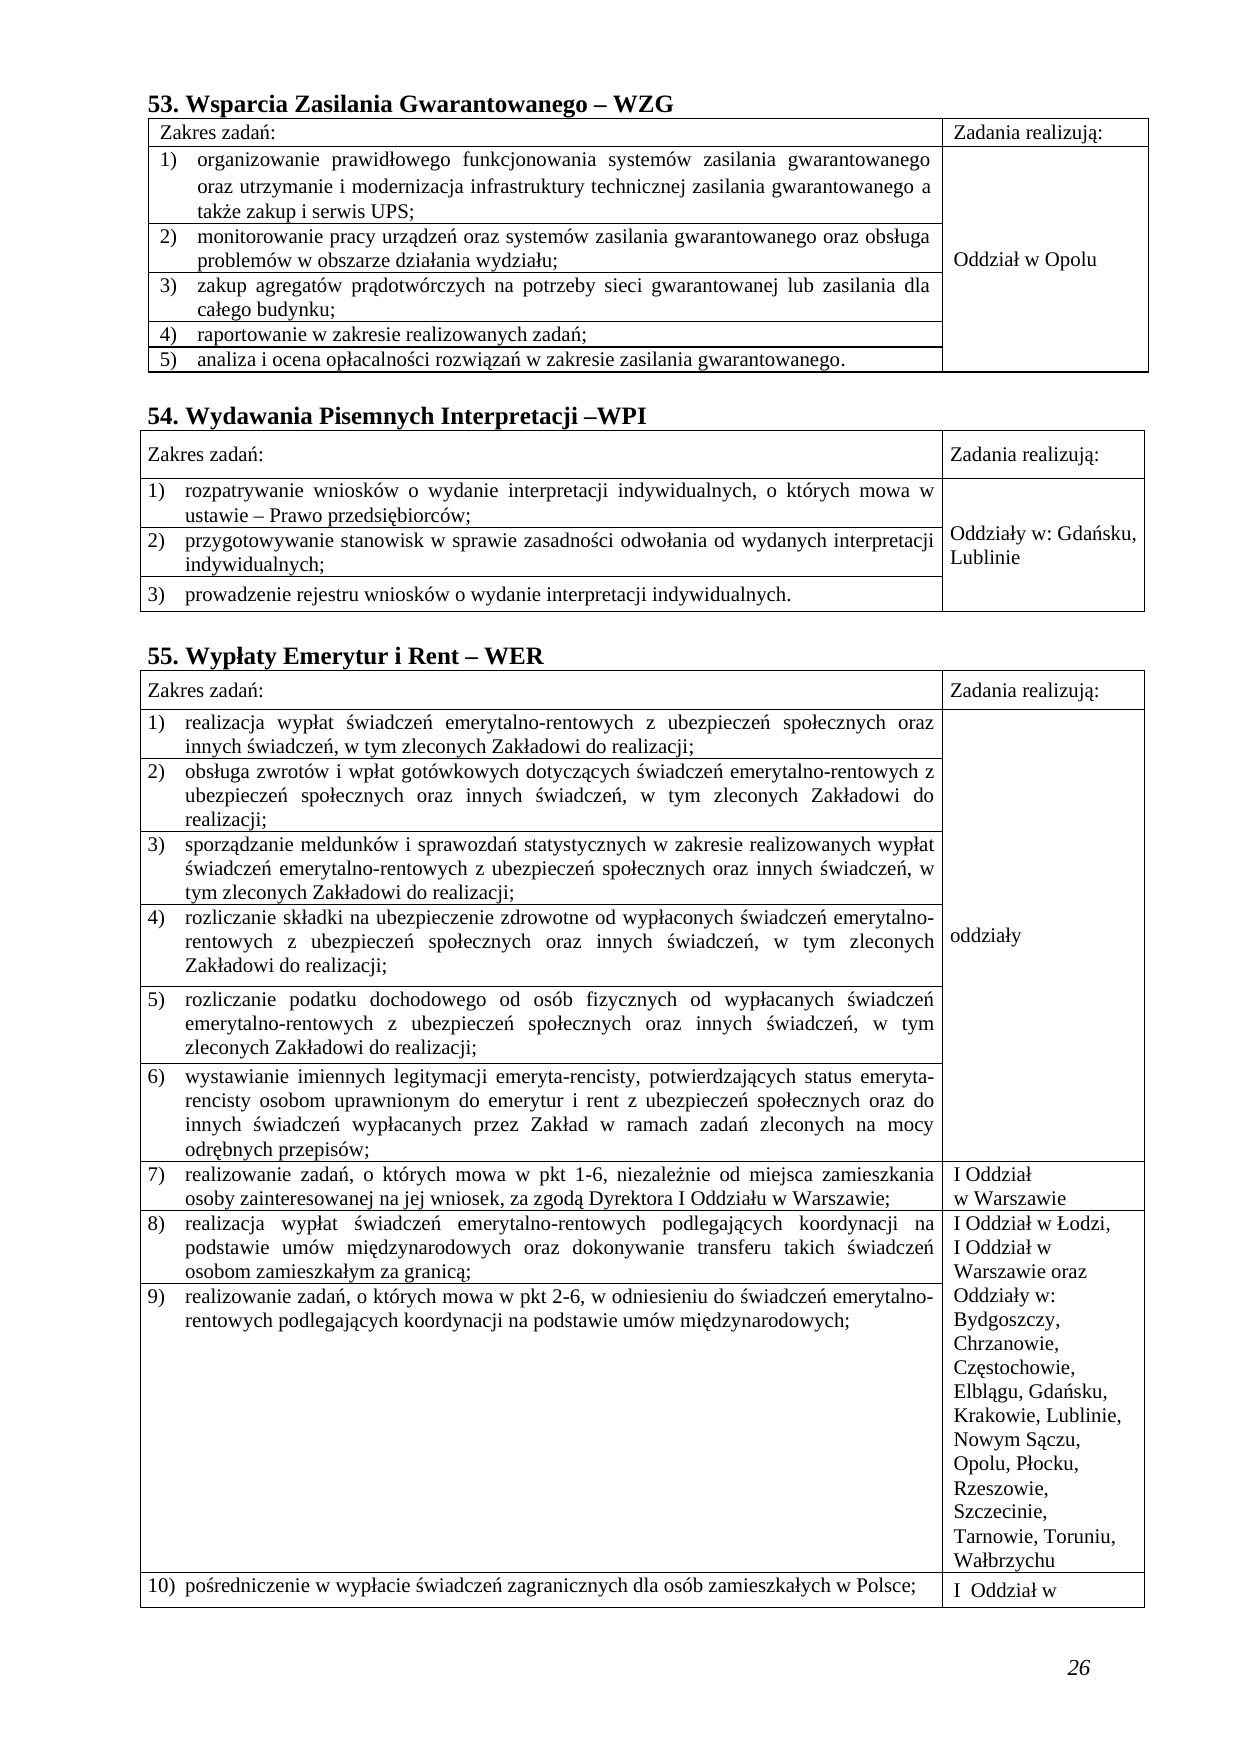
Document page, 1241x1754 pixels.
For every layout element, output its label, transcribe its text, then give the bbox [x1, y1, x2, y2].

table_header Zakres zadań: [149, 119, 942, 146]
table_cell Zadania realizują: [943, 431, 1144, 477]
table_cell Zakres zadań: [141, 671, 942, 708]
table_cell realizacja wypłat świadczeń emerytalno-rentowych podlegających koordynacji na podstawie umów międzynarodowych oraz dokonywanie transferu takich świadczeń osobom zamieszkałym za granicą; [141, 1211, 942, 1283]
table_header Zadania realizują: [943, 119, 1148, 146]
table_header Wypłaty Emerytur i Rent – WER [140, 641, 1144, 670]
table_cell organizowanie prawidłowego funkcjonowania systemów zasilania gwarantowanego oraz utrzymanie i modernizacja infrastruktury technicznej zasilania gwarantowanego a także zakup i serwis UPS; [149, 147, 942, 223]
table_cell I Oddział w Łodzi, I Oddział w Warszawie oraz Oddziały w: Bydgoszczy, Chrzanowie, Częstochowie, Elblągu, Gdańsku, Krakowie, Lublinie, Nowym Sączu, Opolu, Płocku, Rzeszowie, Szczecinie, Tarnowie, Toruniu, Wałbrzychu [943, 1211, 1144, 1572]
table_cell oddziały [943, 710, 1144, 1161]
table_cell Zakres zadań: [141, 431, 942, 477]
table_cell zakup agregatów prądotwórczych na potrzeby sieci gwarantowanej lub zasilania dla całego budynku; [149, 273, 942, 321]
table_cell rozliczanie składki na ubezpieczenie zdrowotne od wypłaconych świadczeń emerytalno-rentowych z ubezpieczeń społecznych oraz innych świadczeń, w tym zleconych Zakładowi do realizacji; [141, 905, 942, 986]
table_header Wydawania Pisemnych Interpretacji –WPI [140, 401, 1144, 430]
table_cell realizowanie zadań, o których mowa w pkt 1-6, niezależnie od miejsca zamieszkania osoby zainteresowanej na jej wniosek, za zgodą Dyrektora I Oddziału w Warszawie; [141, 1162, 942, 1210]
table_cell Oddziały w: Gdańsku, Lublinie [943, 479, 1144, 611]
table_cell Oddział w Opolu [943, 147, 1148, 371]
table_cell analiza i ocena opłacalności rozwiązań w zakresie zasilania gwarantowanego. [149, 348, 942, 371]
table_cell wystawianie imiennych legitymacji emeryta-rencisty, potwierdzających status emeryta-rencisty osobom uprawnionym do emerytur i rent z ubezpieczeń społecznych oraz do innych świadczeń wypłacanych przez Zakład w ramach zadań zleconych na mocy odrębnych przepisów; [141, 1064, 942, 1161]
table_cell Zadania realizują: [943, 671, 1144, 708]
table_cell obsługa zwrotów i wpłat gotówkowych dotyczących świadczeń emerytalno-rentowych z ubezpieczeń społecznych oraz innych świadczeń, w tym zleconych Zakładowi do realizacji; [141, 759, 942, 831]
table_cell realizowanie zadań, o których mowa w pkt 2-6, w odniesieniu do świadczeń emerytalno-rentowych podlegających koordynacji na podstawie umów międzynarodowych; [141, 1284, 942, 1572]
table_cell raportowanie w zakresie realizowanych zadań; [149, 322, 942, 346]
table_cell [943, 1573, 1144, 1607]
table_cell rozpatrywanie wniosków o wydanie interpretacji indywidualnych, o których mowa w ustawie – Prawo przedsiębiorców; [141, 479, 942, 527]
table_cell I Oddział w Warszawie [943, 1162, 1144, 1210]
table_cell monitorowanie pracy urządzeń oraz systemów zasilania gwarantowanego oraz obsługa problemów w obszarze działania wydziału; [149, 224, 942, 272]
table_cell realizacja wypłat świadczeń emerytalno-rentowych z ubezpieczeń społecznych oraz innych świadczeń, w tym zleconych Zakładowi do realizacji; [141, 710, 942, 758]
subtitle Wsparcia Zasilania Gwarantowanego – WZG [148, 89, 1092, 117]
table_cell sporządzanie meldunków i sprawozdań statystycznych w zakresie realizowanych wypłat świadczeń emerytalno-rentowych z ubezpieczeń społecznych oraz innych świadczeń, w tym zleconych Zakładowi do realizacji; [141, 832, 942, 904]
table_cell prowadzenie rejestru wniosków o wydanie interpretacji indywidualnych. [141, 577, 942, 611]
table_cell rozliczanie podatku dochodowego od osób fizycznych od wypłacanych świadczeń emerytalno-rentowych z ubezpieczeń społecznych oraz innych świadczeń, w tym zleconych Zakładowi do realizacji; [141, 987, 942, 1063]
table_cell pośredniczenie w wypłacie świadczeń zagranicznych dla osób zamieszkałych w Polsce; [141, 1573, 942, 1607]
table_cell przygotowywanie stanowisk w sprawie zasadności odwołania od wydanych interpretacji indywidualnych; [141, 528, 942, 576]
